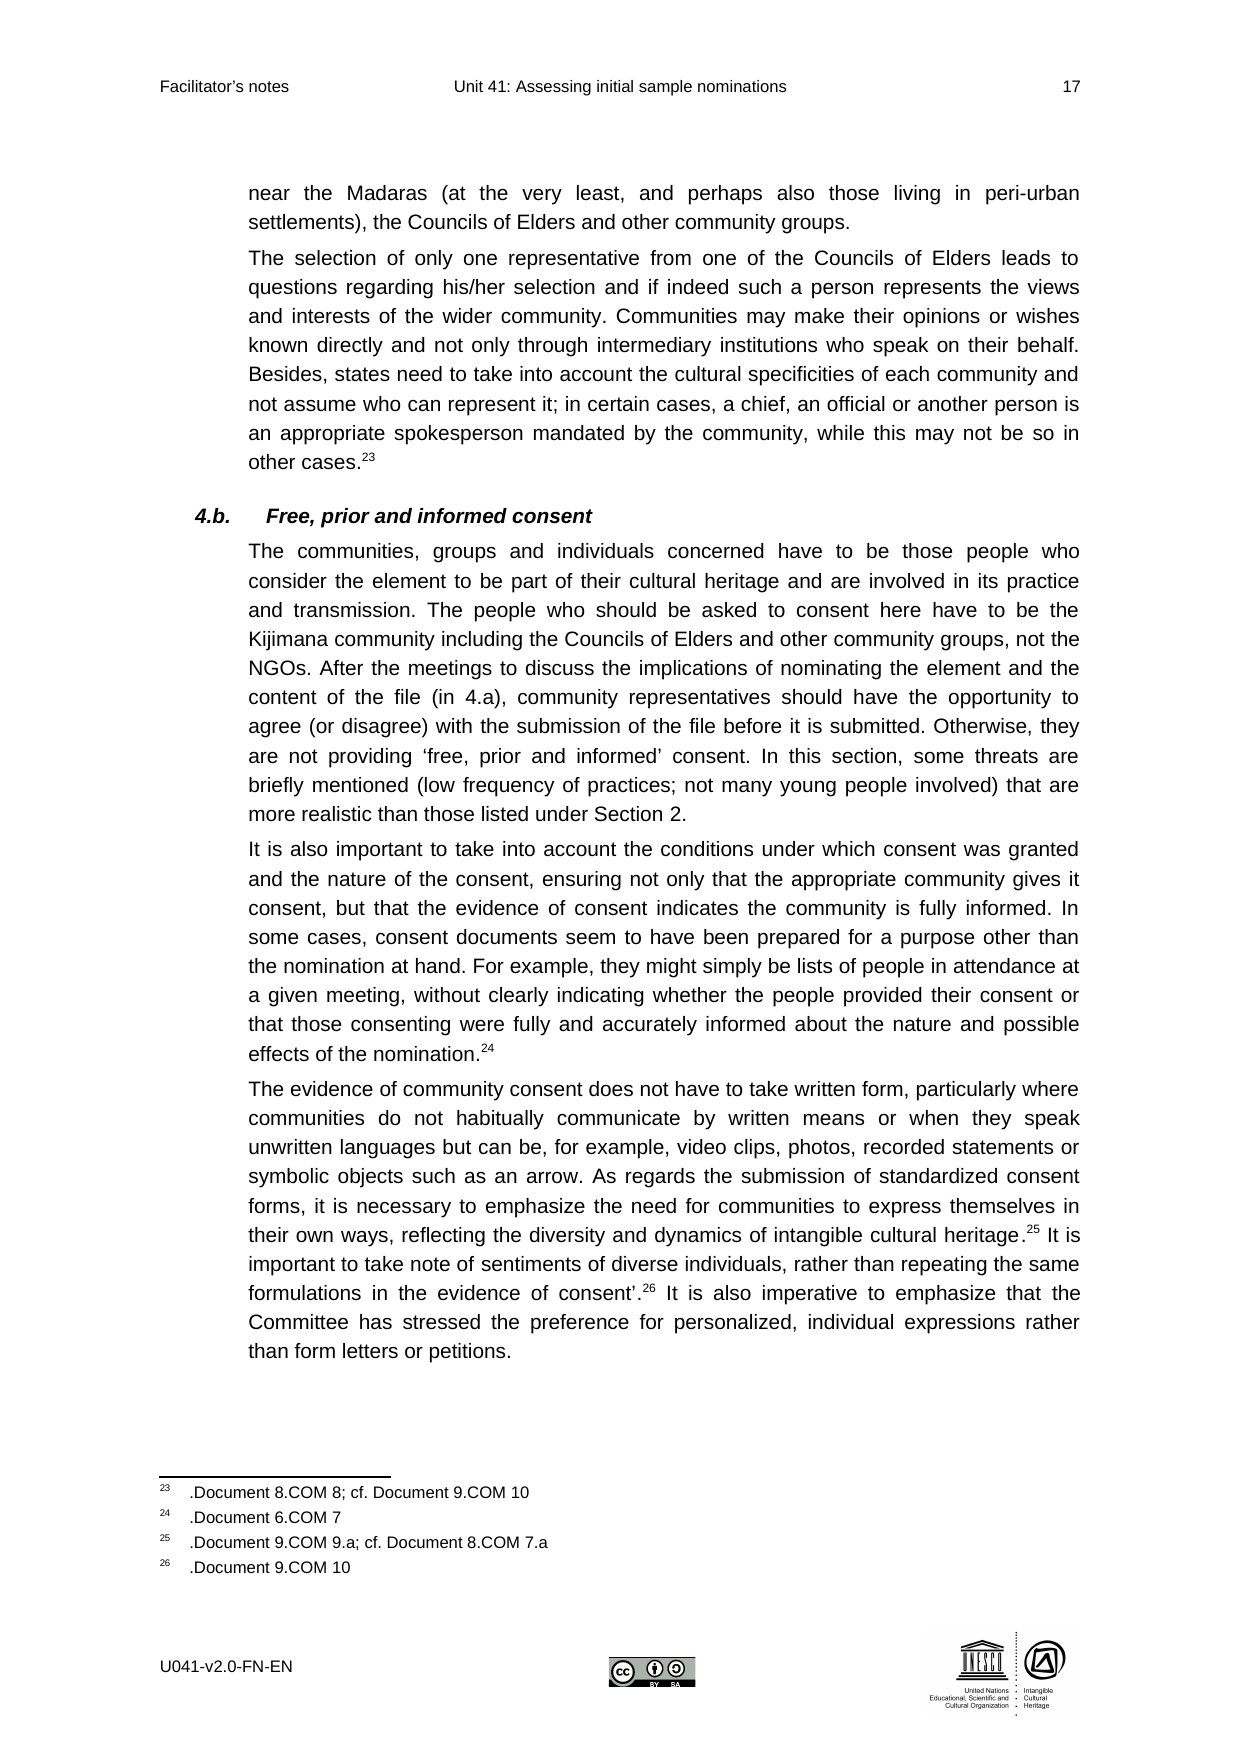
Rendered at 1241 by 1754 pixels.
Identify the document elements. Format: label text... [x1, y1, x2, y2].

text The evidence of community consent does not have to take written form, particularly where communities do not habitually communicate by written means or when they speak unwritten languages but can be, for example, video clips, photos, recorded statements or symbolic objects such as an arrow. As regards the submission of standardized consent forms, it is necessary to emphasize the need for communities to express themselves in their own ways, reflecting the diversity and dynamics of intangible cultural heritage. It is important to take note of sentiments of diverse individuals, rather than repeating the same formulations in the evidence of consent’. It is also imperative to emphasize that the Committee has stressed the preference for personalized, individual expressions rather than form letters or petitions. [248, 1073, 1081, 1365]
text The selection of only one representative from one of the Councils of Elders leads to questions regarding his/her selection and if indeed such a person represents the views and interests of the wider community. Communities may make their opinions or wishes known directly and not only through intermediary institutions who speak on their behalf. Besides, states need to take into account the cultural specificities of each community and not assume who can represent it; in certain cases, a chief, an official or another person is an appropriate spokesperson mandated by the community, while this may not be so in other cases. [248, 242, 1081, 475]
picture [926, 1629, 1081, 1718]
text 4.b. Free, prior and informed consent [195, 500, 1081, 529]
picture [607, 1657, 696, 1686]
text It is also important to take into account the conditions under which consent was granted and the nature of the consent, ensuring not only that the appropriate community gives it consent, but that the evidence of consent indicates the community is fully informed. In some cases, consent documents seem to have been prepared for a purpose other than the nomination at hand. For example, they might simply be lists of people in attendance at a given meeting, without clearly indicating whether the people provided their consent or that those consenting were fully and accurately informed about the nature and possible effects of the nomination. [248, 833, 1081, 1067]
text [248, 177, 1081, 236]
text The communities, groups and individuals concerned have to be those people who consider the element to be part of their cultural heritage and are involved in its practice and transmission. The people who should be asked to consent here have to be the Kijimana community including the Councils of Elders and other community groups, not the NGOs. After the meetings to discuss the implications of nominating the element and the content of the file (in 4.a), community representatives should have the opportunity to agree (or disagree) with the submission of the file before it is submitted. Otherwise, they are not providing ‘free, prior and informed’ consent. In this section, some threats are briefly mentioned (low frequency of practices; not many young people involved) that are more realistic than those listed under Section 2. [248, 536, 1081, 827]
